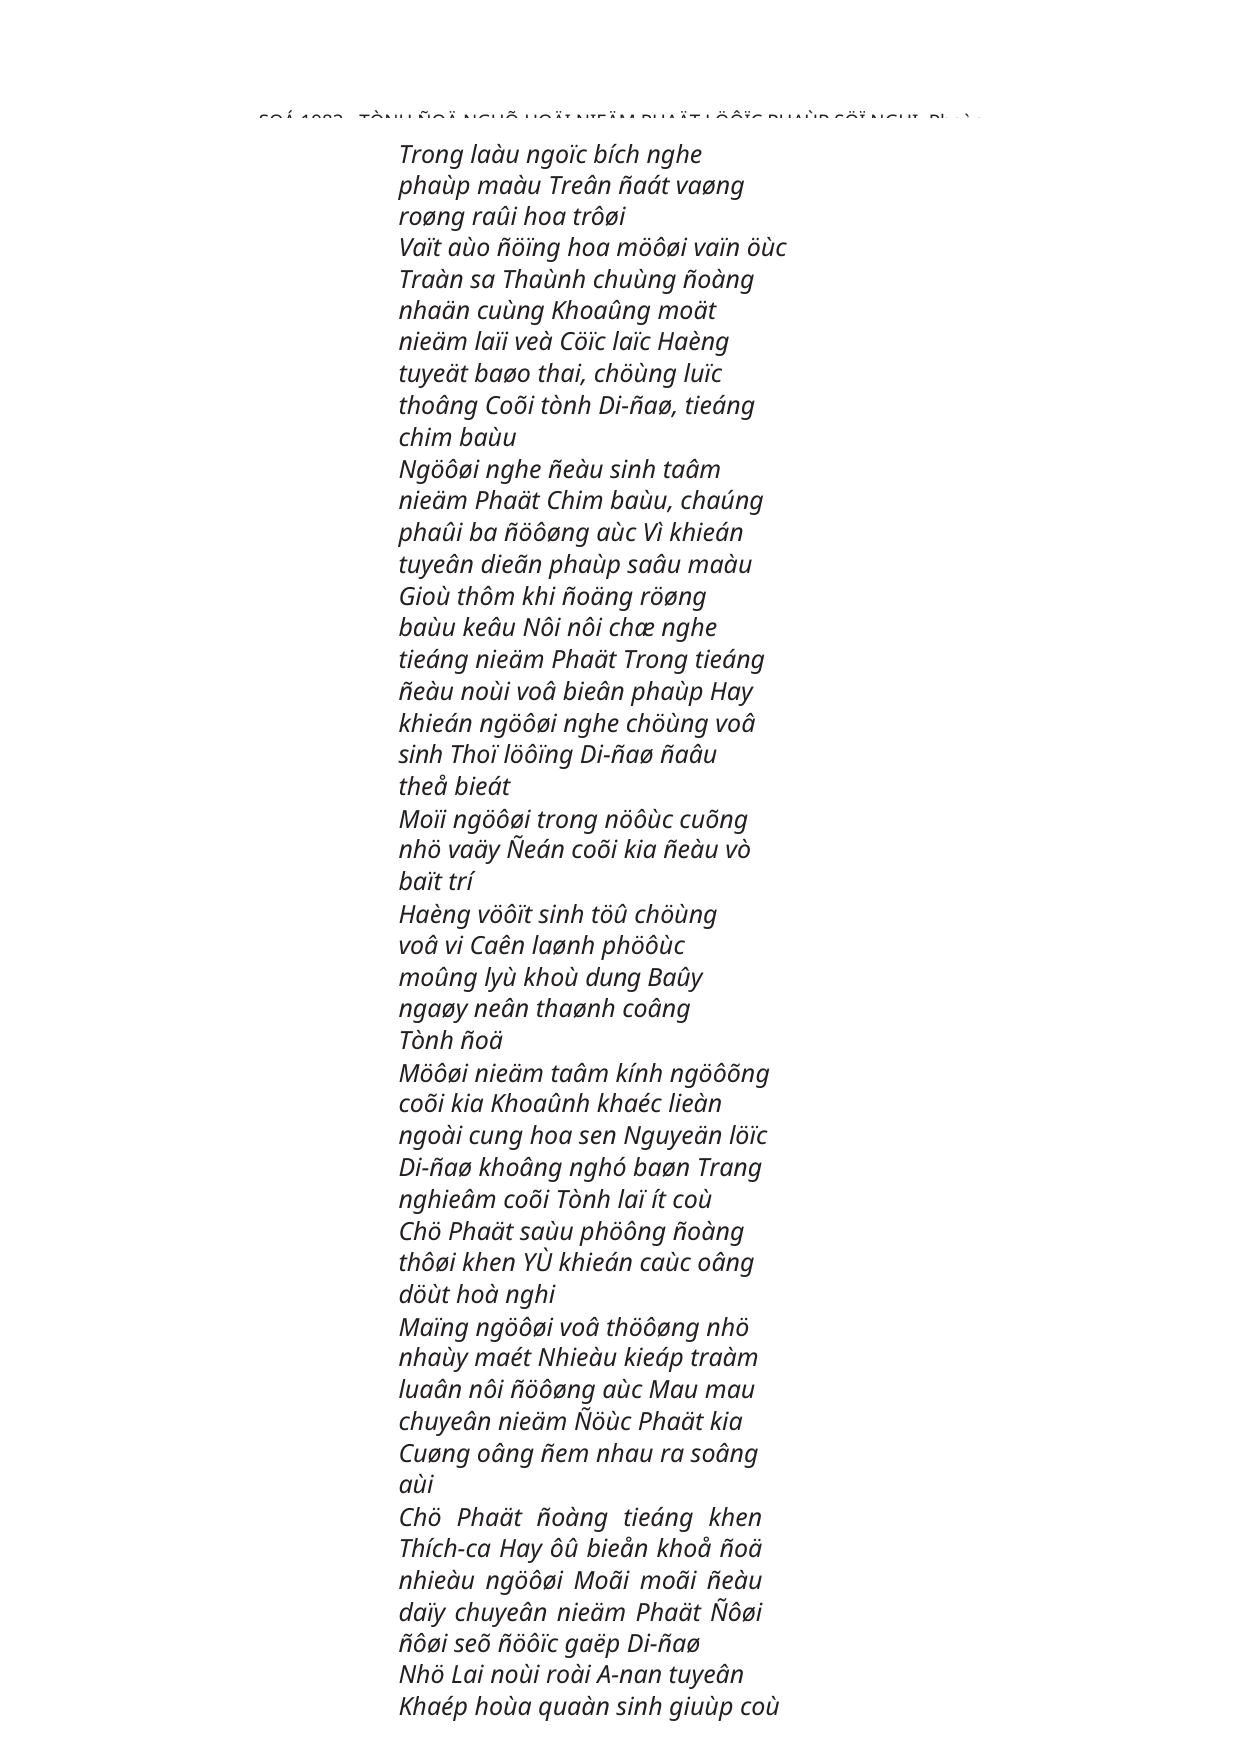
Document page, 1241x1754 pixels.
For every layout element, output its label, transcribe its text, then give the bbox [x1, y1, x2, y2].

text Haèng vöôït sinh töû chöùng voâ vi Caên laønh phöôùc moûng lyù khoù dung Baûy ngaøy neân thaønh coâng Tònh ñoä [398, 898, 751, 1057]
text Chö Phaät saùu phöông ñoàng thôøi khen YÙ khieán caùc oâng döùt hoà nghi [398, 1216, 779, 1311]
text Traàn sa Thaùnh chuùng ñoàng nhaän cuùng Khoaûng moät nieäm laïi veà Cöïc laïc Haèng tuyeät baøo thai, chöùng luïc thoâng Coõi tònh Di-ñaø, tieáng chim baùu [398, 263, 788, 453]
text Vaït aùo ñöïng hoa möôøi vaïn öùc [398, 233, 1065, 262]
text Maïng ngöôøi voâ thöôøng nhö nhaùy maét Nhieàu kieáp traàm luaân nôi ñöôøng aùc Mau mau chuyeân nieäm Ñöùc Phaät kia Cuøng oâng ñem nhau ra soâng aùi [398, 1311, 778, 1501]
text Trong laàu ngoïc bích nghe phaùp maàu Treân ñaát vaøng roøng raûi hoa trôøi [398, 139, 770, 233]
text Nhö Lai noùi roài A-nan tuyeân [398, 1660, 1065, 1689]
text Moïi ngöôøi trong nöôùc cuõng nhö vaäy Ñeán coõi kia ñeàu vò baït trí [398, 803, 766, 898]
text Möôøi nieäm taâm kính ngöôõng coõi kia Khoaûnh khaéc lieàn ngoài cung hoa sen Nguyeän löïc Di-ñaø khoâng nghó baøn Trang nghieâm coõi Tònh laï ít coù [398, 1057, 772, 1216]
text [398, 1690, 804, 1721]
text Chö Phaät ñoàng tieáng khen Thích-ca Hay ôû bieån khoå ñoä nhieàu ngöôøi Moãi moãi ñeàu daïy chuyeân nieäm Phaät Ñôøi ñôøi seõ ñöôïc gaëp Di-ñaø [398, 1501, 763, 1660]
text Ngöôøi nghe ñeàu sinh taâm nieäm Phaät Chim baùu, chaúng phaûi ba ñöôøng aùc Vì khieán tuyeân dieãn phaùp saâu maàu Gioù thôm khi ñoäng röøng baùu keâu Nôi nôi chæ nghe tieáng nieäm Phaät Trong tieáng ñeàu noùi voâ bieân phaùp Hay khieán ngöôøi nghe chöùng voâ sinh Thoï löôïng Di-ñaø ñaâu theå bieát [398, 453, 770, 803]
